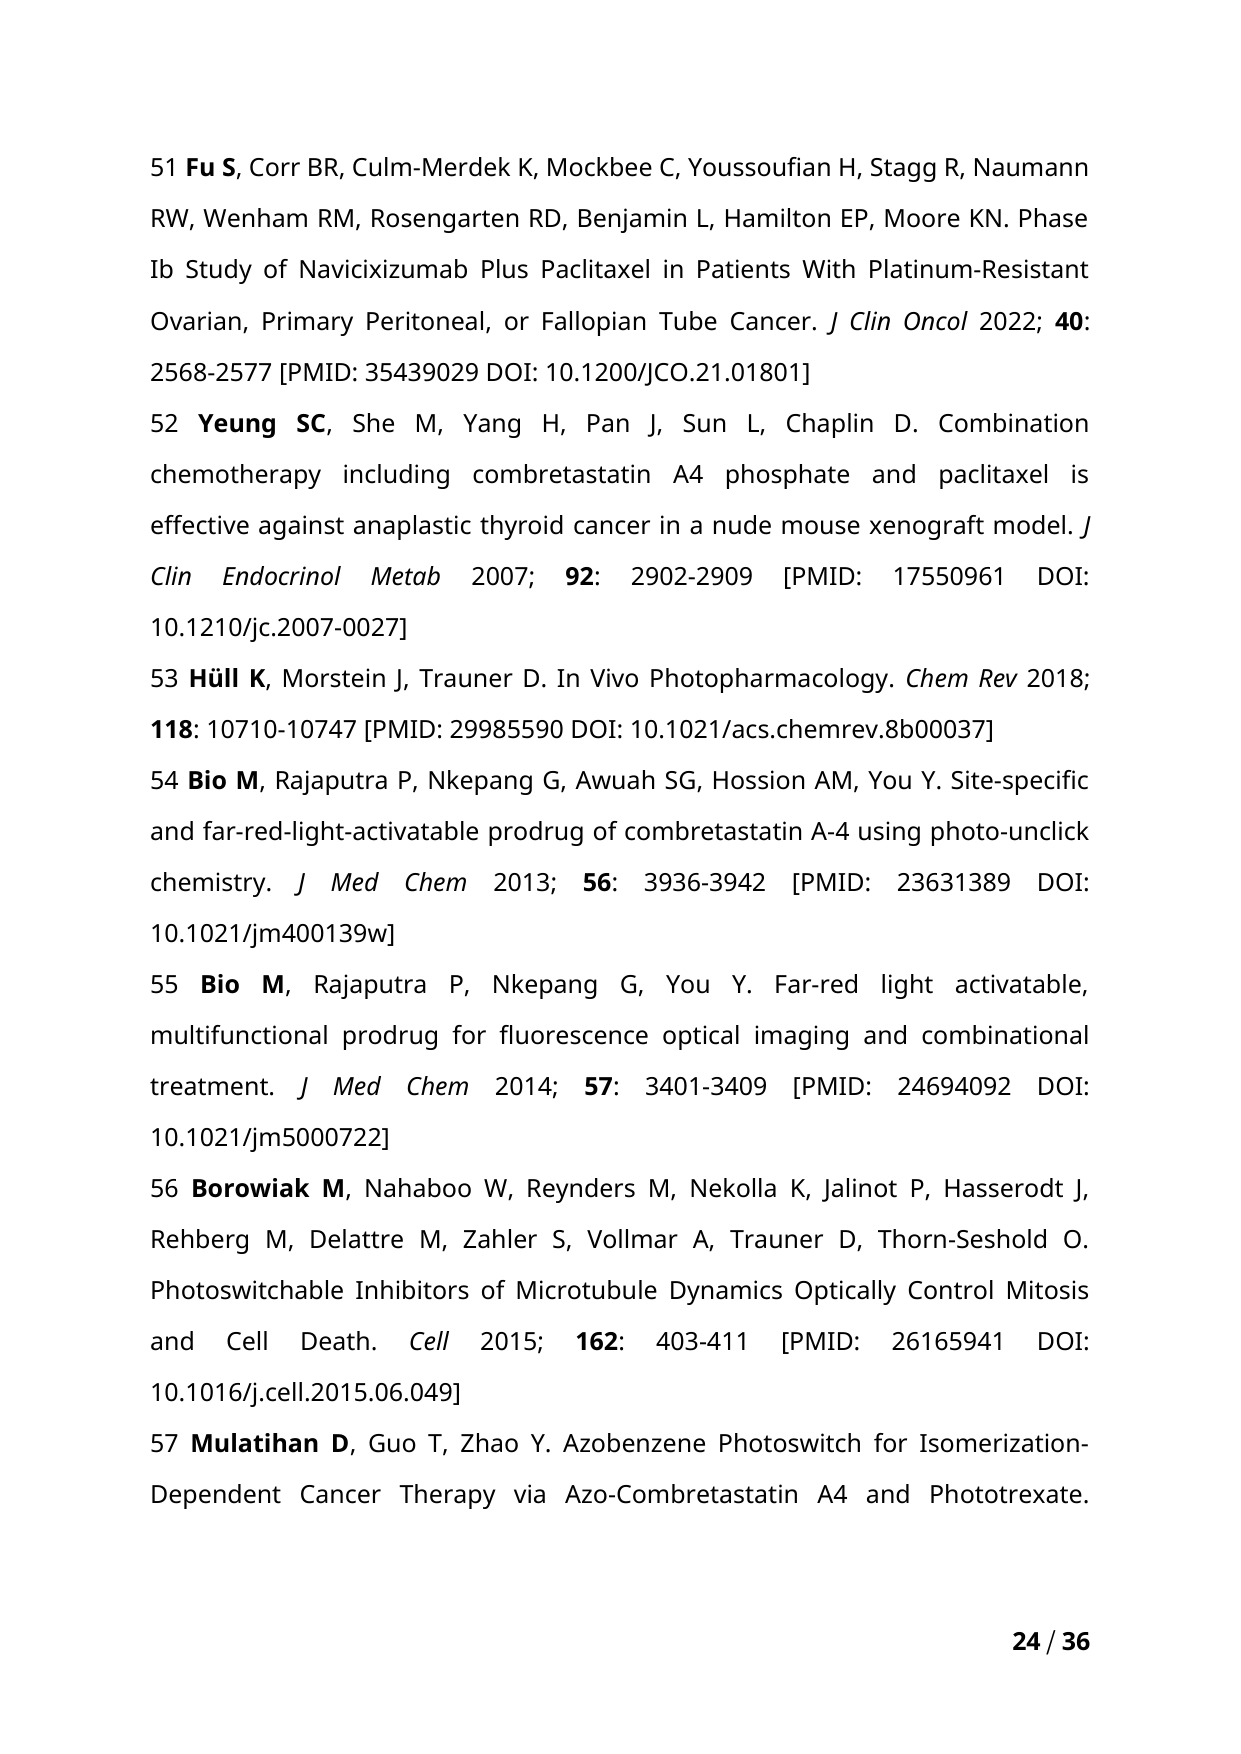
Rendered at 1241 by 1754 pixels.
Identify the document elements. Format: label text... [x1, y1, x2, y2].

text 53 Hüll K, Morstein J, Trauner D. In Vivo Photopharmacology. Chem Rev 2018; 118: 10710-10747 [PMID: 29985590 DOI: 10.1021/acs.chemrev.8b00037] [150, 660, 1090, 746]
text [150, 1426, 1090, 1511]
text 52 Yeung SC, She M, Yang H, Pan J, Sun L, Chaplin D. Combination chemotherapy including combretastatin A4 phosphate and paclitaxel is effective against anaplastic thyroid cancer in a nude mouse xenograft model. J Clin Endocrinol Metab 2007; 92: 2902-2909 [PMID: 17550961 DOI: 10.1210/jc.2007-0027] [150, 405, 1090, 643]
text 55 Bio M, Rajaputra P, Nkepang G, You Y. Far-red light activatable, multifunctional prodrug for fluorescence optical imaging and combinational treatment. J Med Chem 2014; 57: 3401-3409 [PMID: 24694092 DOI: 10.1021/jm5000722] [150, 967, 1090, 1154]
text 54 Bio M, Rajaputra P, Nkepang G, Awuah SG, Hossion AM, You Y. Site-specific and far-red-light-activatable prodrug of combretastatin A-4 using photo-unclick chemistry. J Med Chem 2013; 56: 3936-3942 [PMID: 23631389 DOI: 10.1021/jm400139w] [150, 762, 1090, 950]
text 56 Borowiak M, Nahaboo W, Reynders M, Nekolla K, Jalinot P, Hasserodt J, Rehberg M, Delattre M, Zahler S, Vollmar A, Trauner D, Thorn-Seshold O. Photoswitchable Inhibitors of Microtubule Dynamics Optically Control Mitosis and Cell Death. Cell 2015; 162: 403-411 [PMID: 26165941 DOI: 10.1016/j.cell.2015.06.049] [150, 1171, 1090, 1409]
text 51 Fu S, Corr BR, Culm-Merdek K, Mockbee C, Youssoufian H, Stagg R, Naumann RW, Wenham RM, Rosengarten RD, Benjamin L, Hamilton EP, Moore KN. Phase Ib Study of Navicixizumab Plus Paclitaxel in Patients With Platinum-Resistant Ovarian, Primary Peritoneal, or Fallopian Tube Cancer. J Clin Oncol 2022; 40: 2568-2577 [PMID: 35439029 DOI: 10.1200/JCO.21.01801] [150, 150, 1090, 388]
